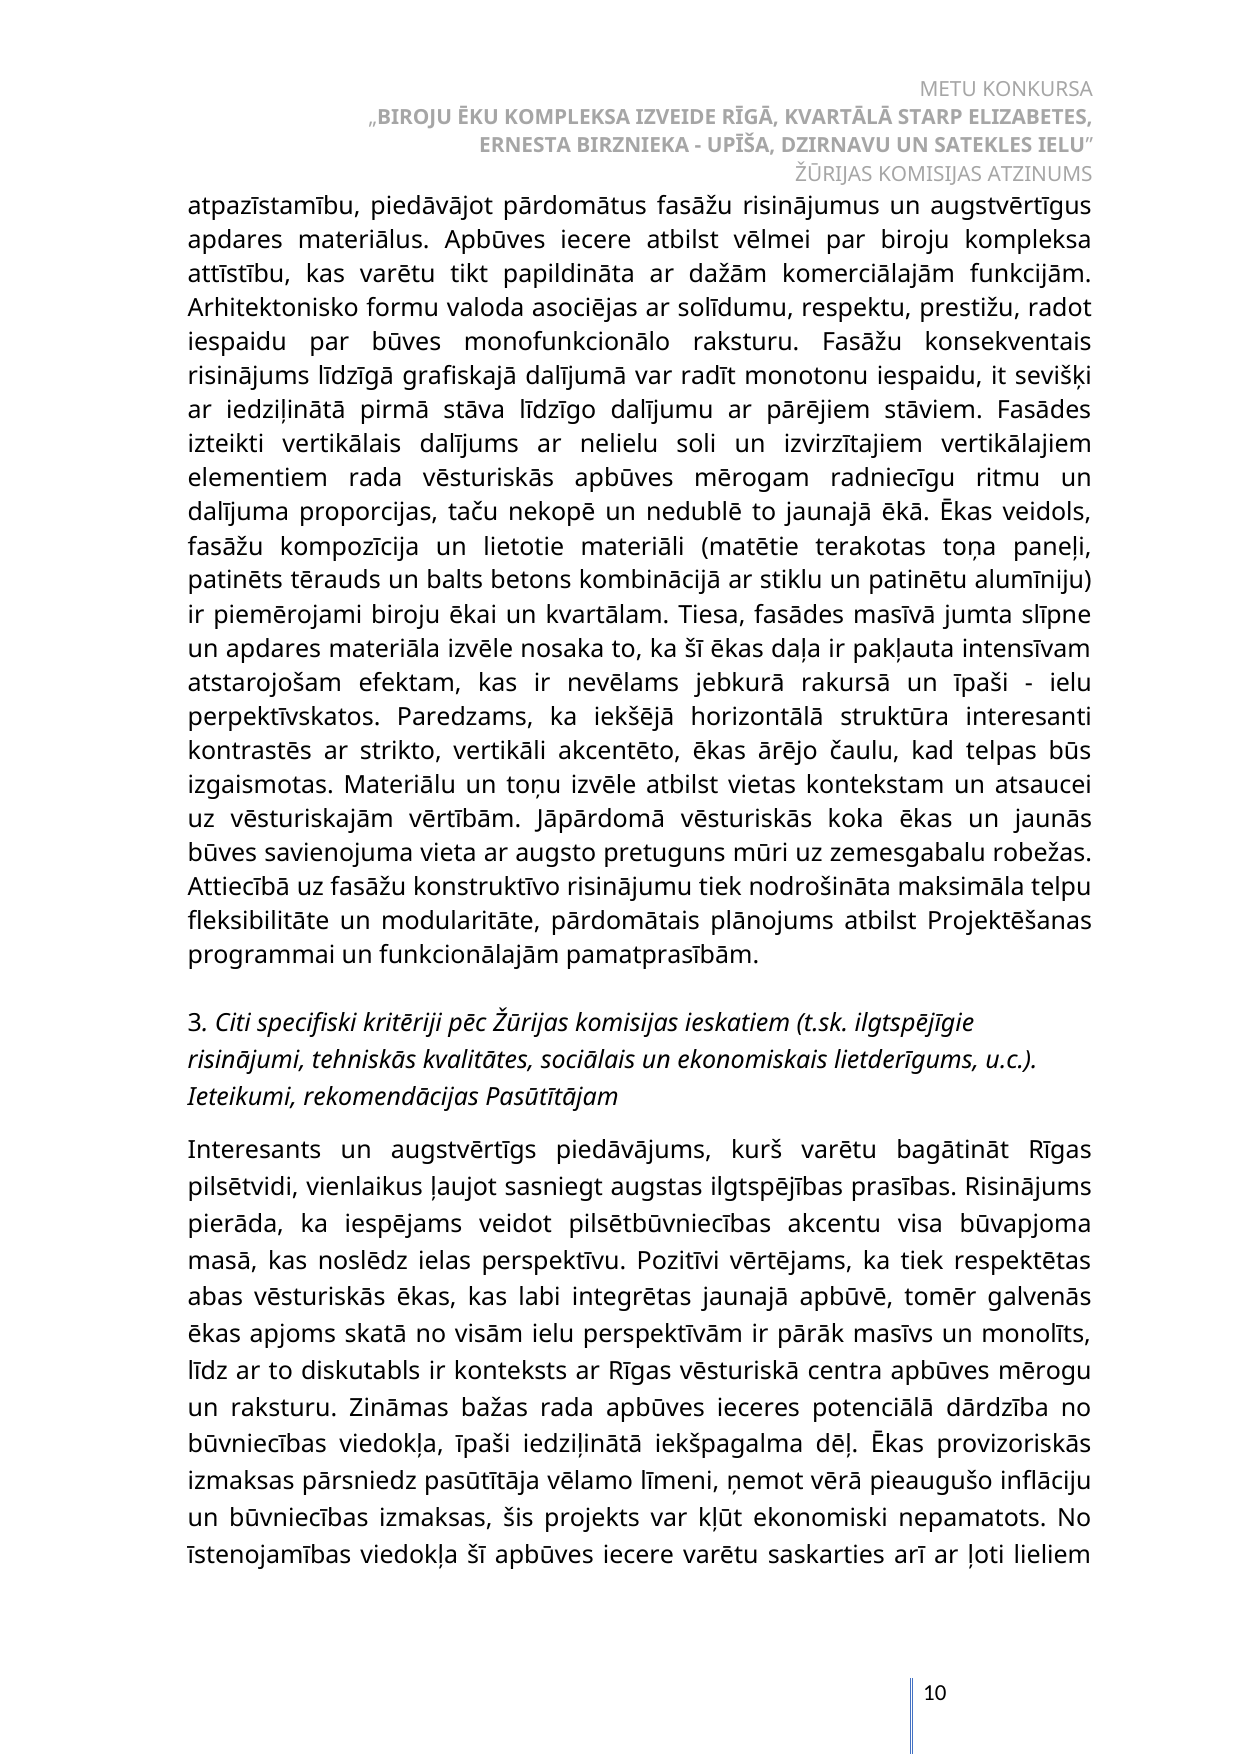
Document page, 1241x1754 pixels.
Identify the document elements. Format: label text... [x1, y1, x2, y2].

text 3. Citi specifiski kritēriji pēc Žūrijas komisijas ieskatiem (t.sk. ilgtspējīgie risinājumi, tehniskās kvalitātes, sociālais un ekonomiskais lietderīgums, u.c.). Ieteikumi, rekomendācijas Pasūtītājam [187, 1005, 1093, 1113]
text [187, 1132, 1093, 1571]
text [187, 187, 1093, 971]
